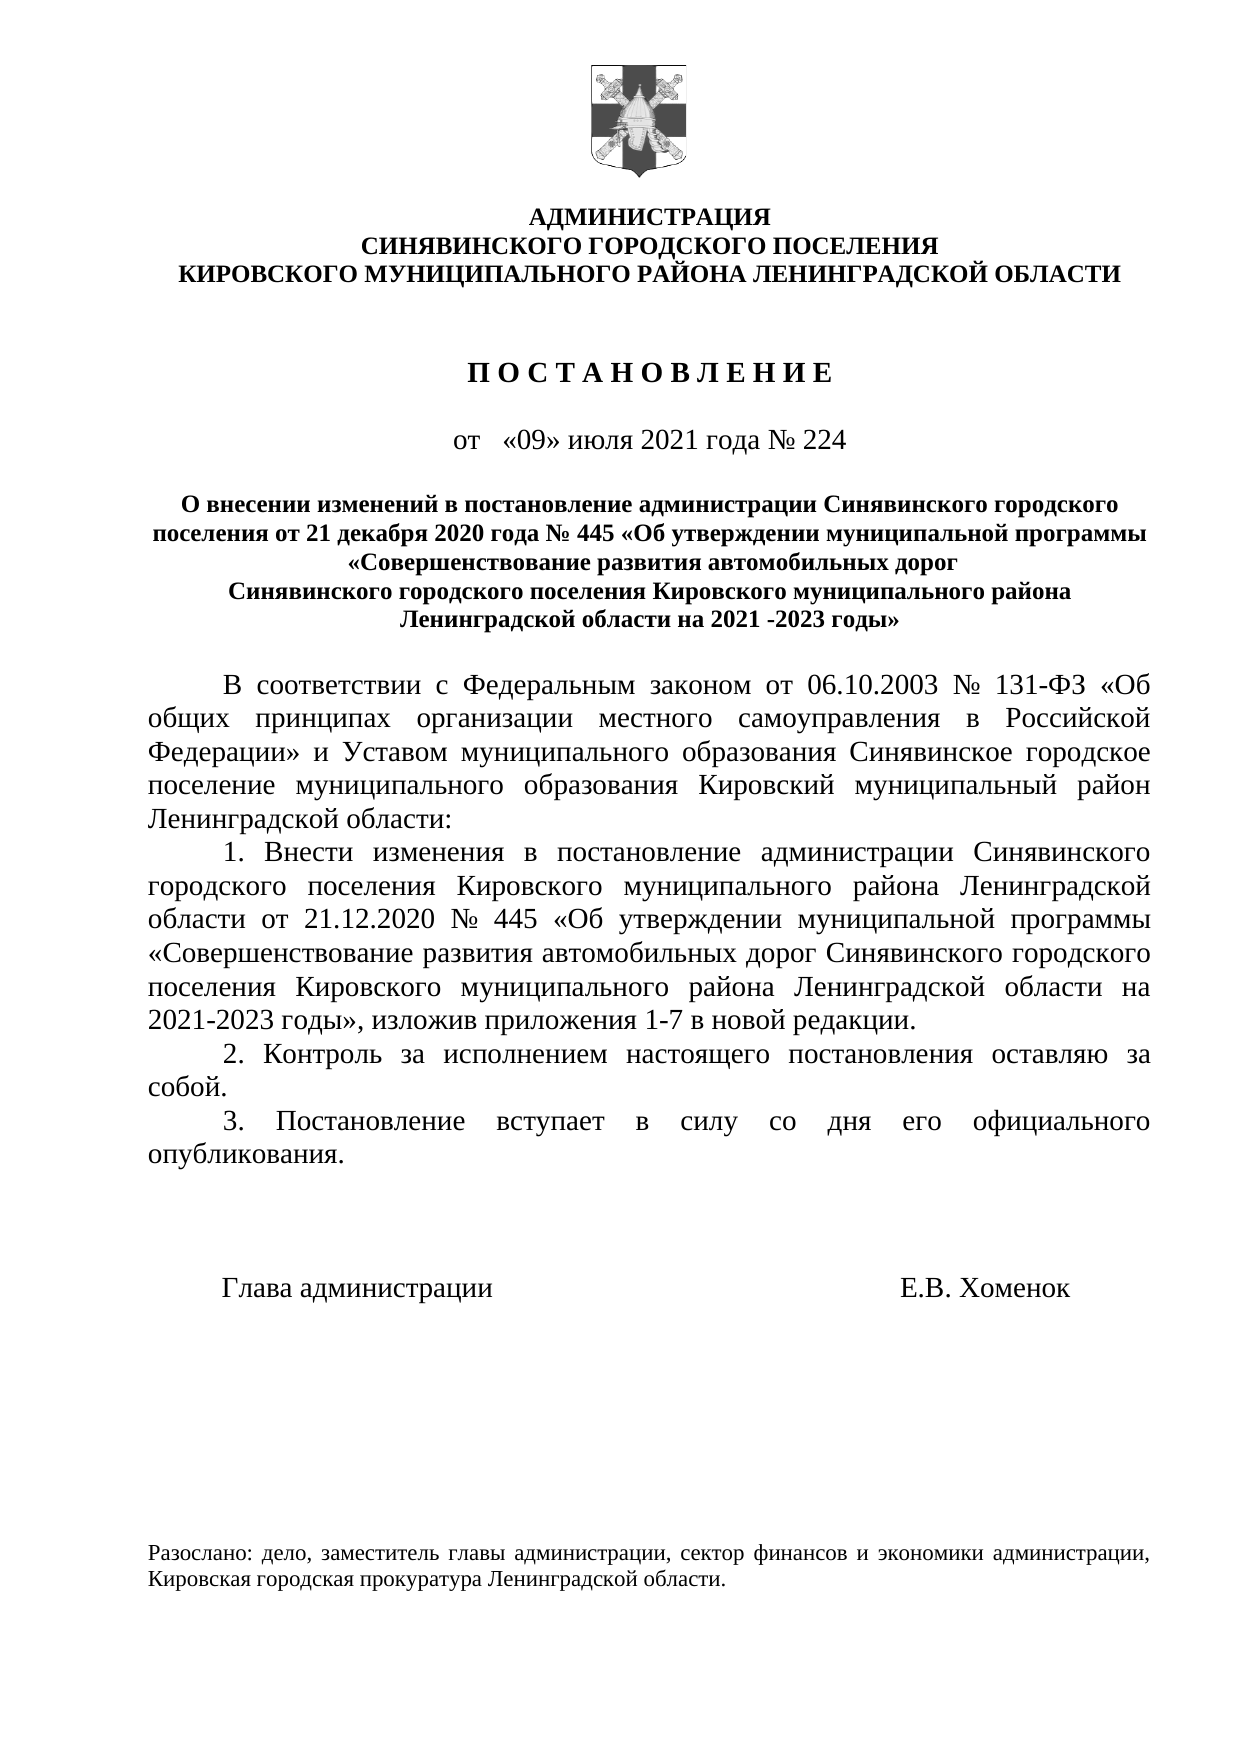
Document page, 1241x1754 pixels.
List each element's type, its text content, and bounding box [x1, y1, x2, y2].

text 2. Контроль за исполнением настоящего постановления оставляю за собой. [148, 1036, 1152, 1103]
text 3. Постановление вступает в силу со дня его официального опубликования. [148, 1103, 1152, 1170]
text Глава администрации Е.В. Хоменок [148, 1271, 1152, 1338]
text «Совершенствование развития автомобильных дорог [148, 547, 1152, 576]
subtitle от «09» июля 2021 года № 224 [148, 422, 1152, 456]
text В соответствии с Федеральным законом от 06.10.2003 № 131-ФЗ «Об общих принципах организации местного самоуправления в Российской Федерации» и Уставом муниципального образования Синявинское городское поселение муниципального образования Кировский муниципальный район Ленинградской области: [148, 667, 1152, 834]
text АДМИНИСТРАЦИЯ [148, 202, 1152, 231]
text 1. Внести изменения в постановление администрации Синявинского городского поселения Кировского муниципального района Ленинградской области от 21.12.2020 № 445 «Об утверждении муниципальной программы «Совершенствование развития автомобильных дорог Синявинского городского поселения Кировского муниципального района Ленинградской области на 2021-2023 годы», изложив приложения 1-7 в новой редакции. [148, 834, 1152, 1036]
text Синявинского городского поселения Кировского муниципального района Ленинградской области на 2021 -2023 годы» [148, 576, 1152, 633]
subtitle О внесении изменений в постановление администрации Синявинского городского поселения от 21 декабря 2020 года № 445 «Об утверждении муниципальной программы [148, 489, 1152, 547]
text П О С Т А Н О В Л Е Н И Е [148, 355, 1152, 389]
text КИРОВСКОГО МУНИЦИПАЛЬНОГО РАЙОНА ЛЕНИНГРАДСКОЙ ОБЛАСТИ [148, 259, 1152, 288]
text Разослано: дело, заместитель главы администрации, сектор финансов и экономики администрации, Кировская городская прокуратура Ленинградской области. [148, 1539, 1152, 1592]
text СИНЯВИНСКОГО ГОРОДСКОГО ПОСЕЛЕНИЯ [148, 231, 1152, 259]
